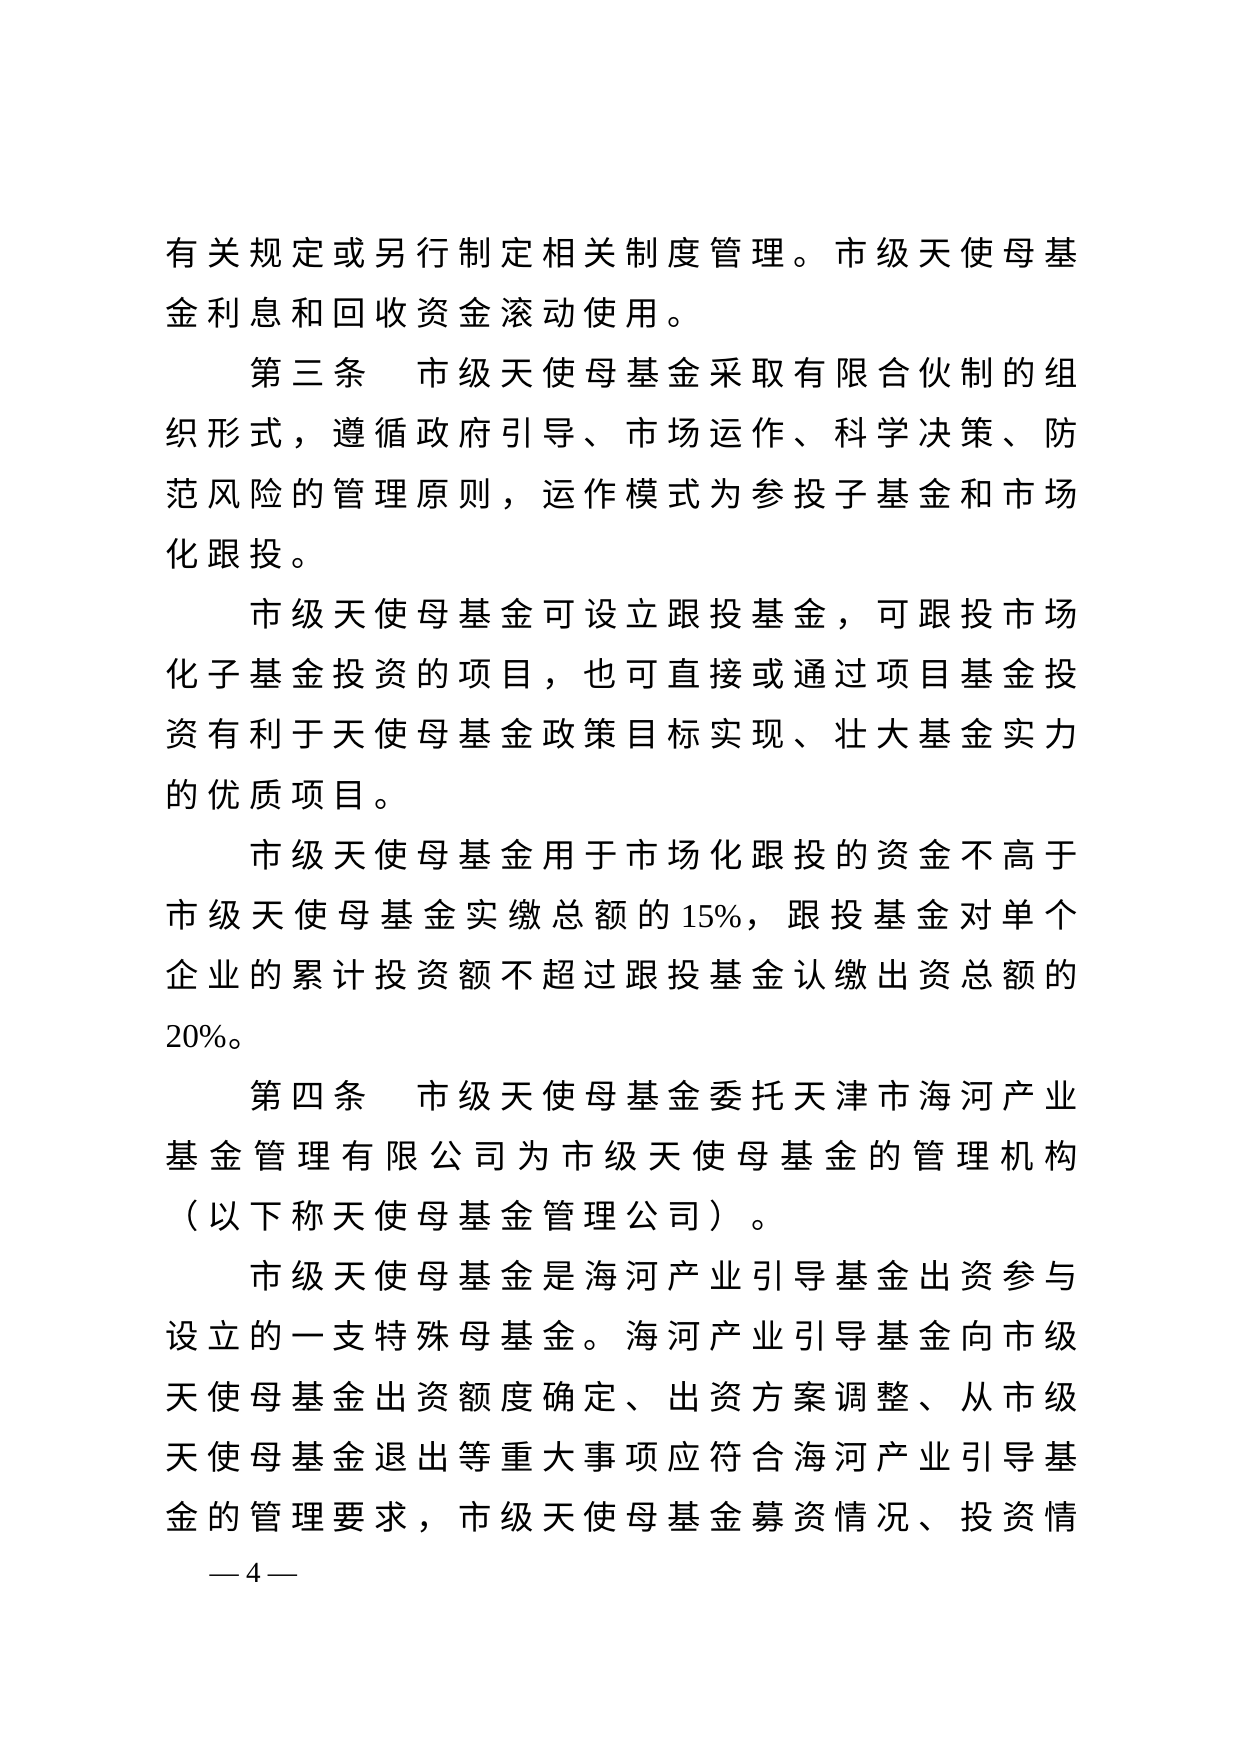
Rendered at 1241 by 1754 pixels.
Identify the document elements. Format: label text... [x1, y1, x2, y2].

text 第四条 市级天使母基金委托天津市海河产业基金管理有限公司为市级天使母基金的管理机构（以下称天使母基金管理公司）。 [165, 1063, 1087, 1244]
text 第三条 市级天使母基金采取有限合伙制的组织形式，遵循政府引导、市场运作、科学决策、防范风险的管理原则，运作模式为参投子基金和市场化跟投。 [165, 341, 1087, 582]
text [165, 1244, 1087, 1545]
text 市级天使母基金可设立跟投基金，可跟投市场化子基金投资的项目，也可直接或通过项目基金投资有利于天使母基金政策目标实现、壮大基金实力的优质项目。 [165, 582, 1087, 823]
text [165, 221, 1087, 341]
text 市级天使母基金用于市场化跟投的资金不高于市级天使母基金实缴总额的15%，跟投基金对单个企业的累计投资额不超过跟投基金认缴出资总额的20%。 [165, 823, 1087, 1063]
